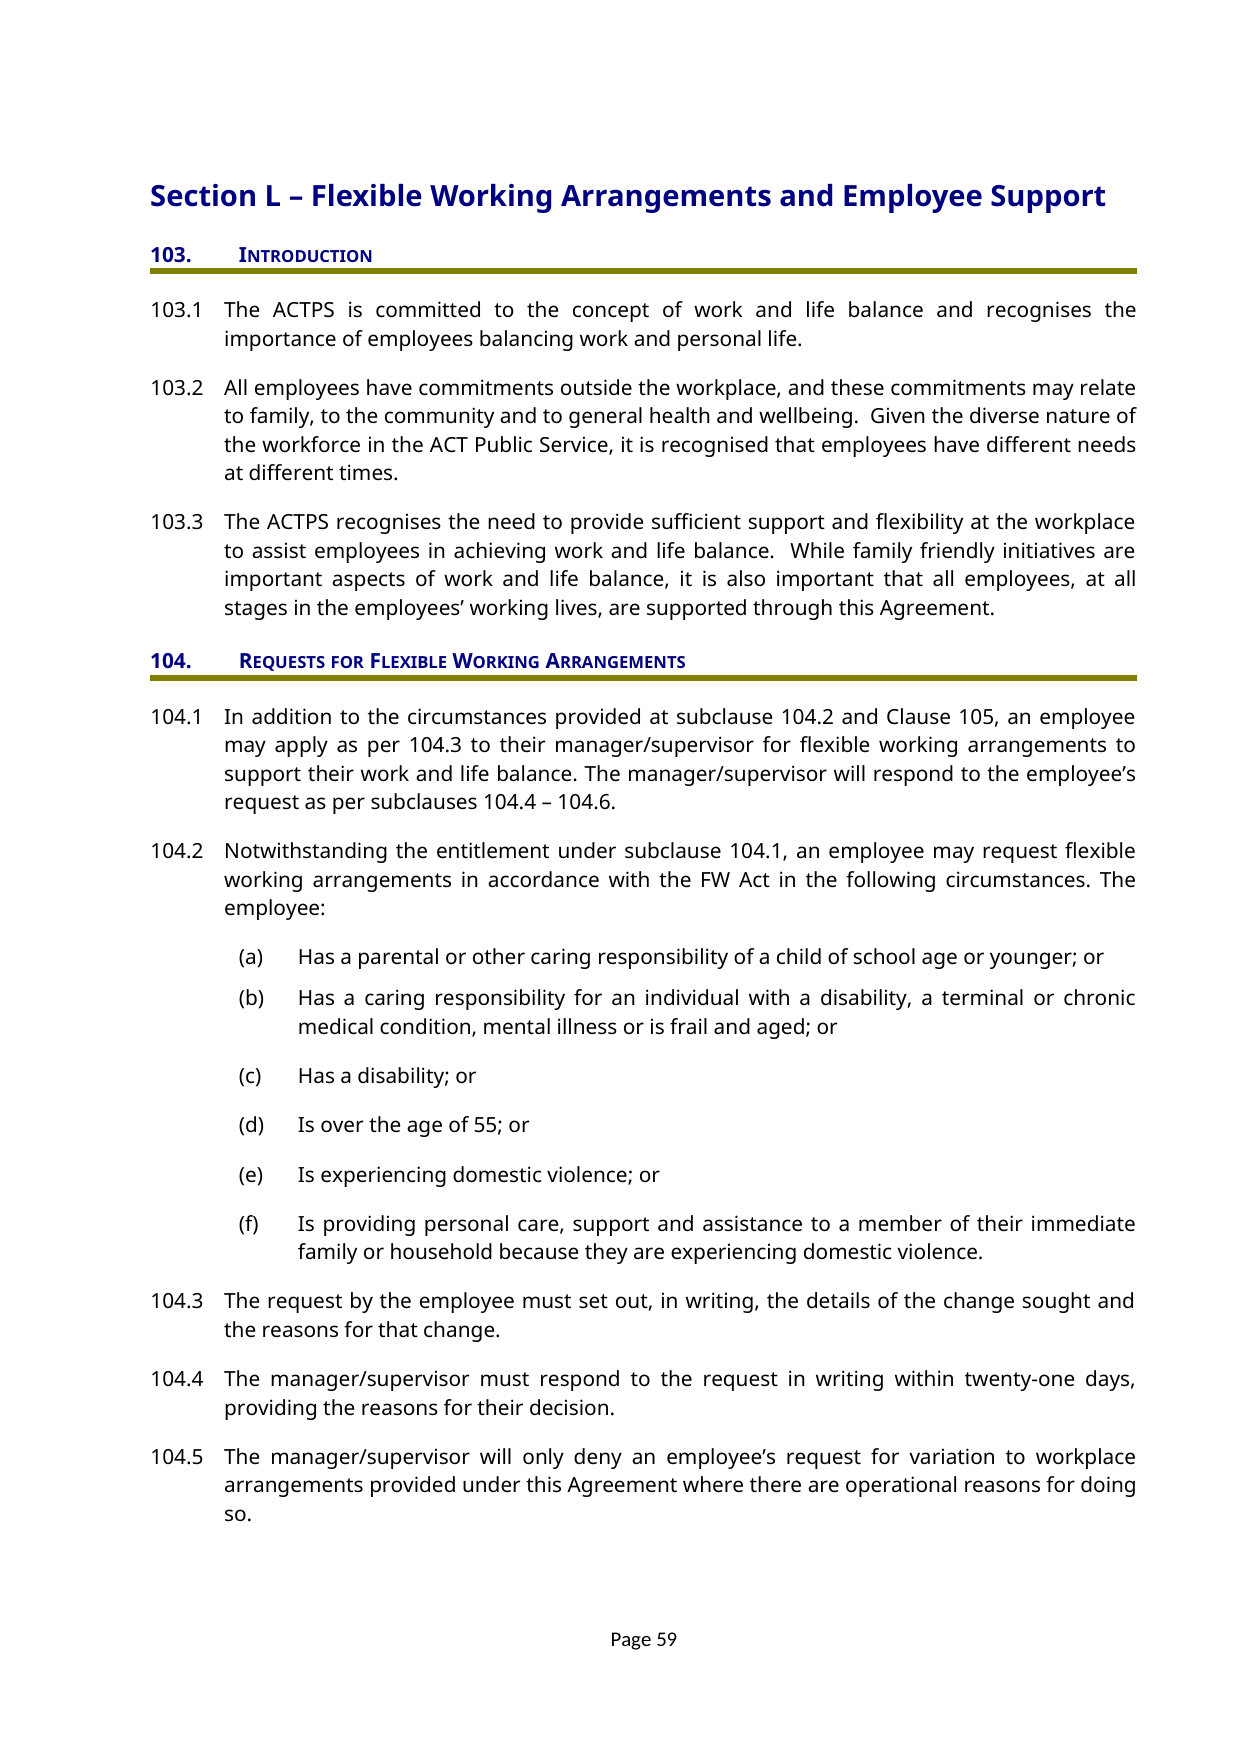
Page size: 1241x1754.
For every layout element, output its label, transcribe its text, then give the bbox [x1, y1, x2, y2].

list Is providing personal care, support and assistance to a member of their immediate family or household because they are experiencing domestic violence. [239, 1209, 1137, 1266]
list Has a disability; or [239, 1061, 1137, 1089]
text In addition to the circumstances provided at subclause 104.2 and Clause 105, an employee may apply as per 104.3 to their manager/supervisor for flexible working arrangements to support their work and life balance. The manager/supervisor will respond to the employee’s request as per subclauses 104.4 – 104.6. [150, 702, 1137, 816]
text The ACTPS is committed to the concept of work and life balance and recognises the importance of employees balancing work and personal life. [150, 295, 1137, 352]
list Is over the age of 55; or [239, 1110, 1137, 1139]
text The manager/supervisor will only deny an employee’s request for variation to workplace arrangements provided under this Agreement where there are operational reasons for doing so. [150, 1442, 1137, 1527]
list Is experiencing domestic violence; or [239, 1160, 1137, 1188]
text The ACTPS recognises the need to provide sufficient support and flexibility at the workplace to assist employees in achieving work and life balance. While family friendly initiatives are important aspects of work and life balance, it is also important that all employees, at all stages in the employees’ working lives, are supported through this Agreement. [150, 507, 1137, 621]
text The request by the employee must set out, in writing, the details of the change sought and the reasons for that change. [150, 1287, 1137, 1343]
subtitle Requests for Flexible Working Arrangements [150, 646, 1137, 675]
subtitle Section L – Flexible Working Arrangements and Employee Support [150, 175, 1137, 215]
text The manager/supervisor must respond to the request in writing within twenty-one days, providing the reasons for their decision. [150, 1364, 1137, 1421]
list Has a parental or other caring responsibility of a child of school age or younger; or [239, 942, 1137, 971]
list Has a caring responsibility for an individual with a disability, a terminal or chronic medical condition, mental illness or is frail and aged; or [239, 983, 1137, 1040]
subtitle Introduction [150, 240, 1137, 268]
text All employees have commitments outside the workplace, and these commitments may relate to family, to the community and to general health and wellbeing. Given the diverse nature of the workforce in the ACT Public Service, it is recognised that employees have different needs at different times. [150, 373, 1137, 487]
text Notwithstanding the entitlement under subclause 104.1, an employee may request flexible working arrangements in accordance with the FW Act in the following circumstances. The employee: [150, 836, 1137, 922]
